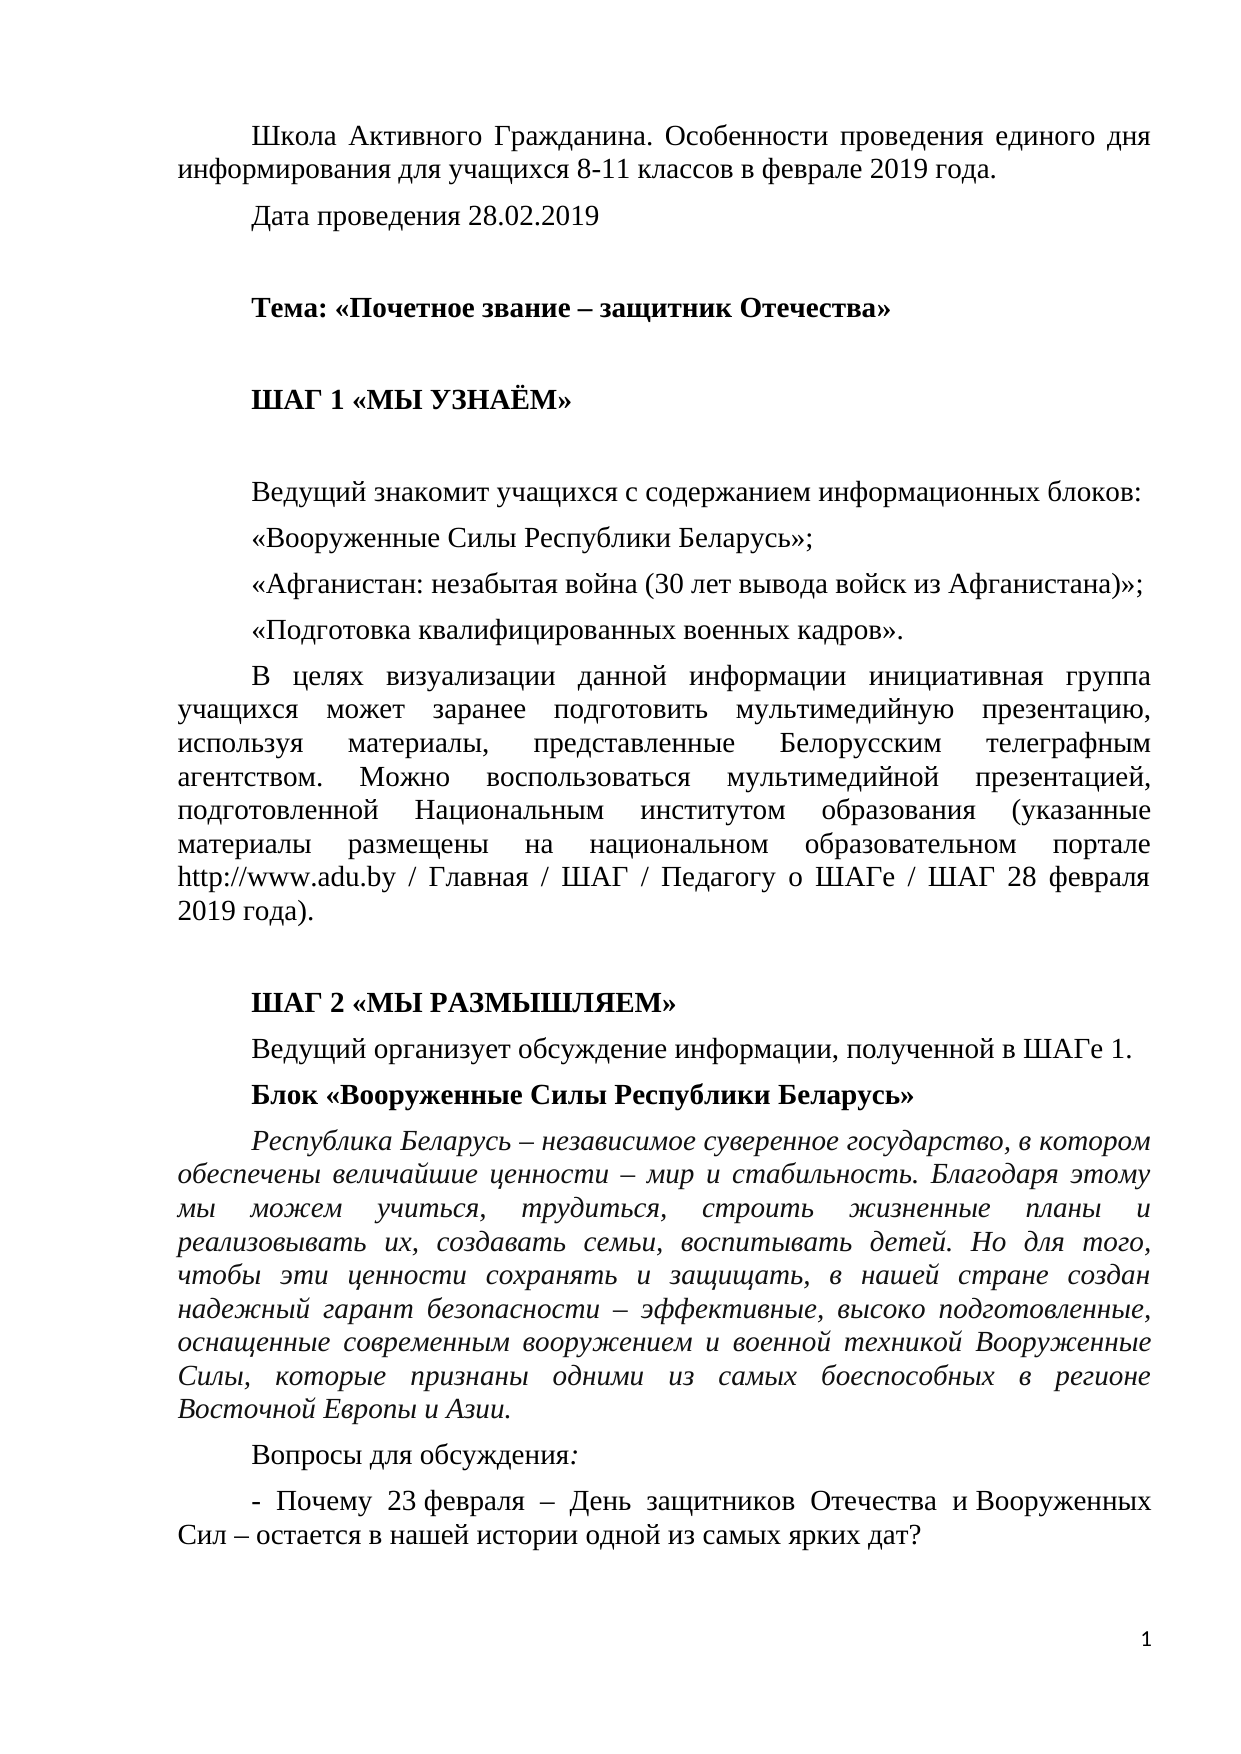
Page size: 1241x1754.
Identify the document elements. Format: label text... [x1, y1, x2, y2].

text Республика Беларусь – независимое суверенное государство, в котором обеспечены величайшие ценности – мир и стабильность. Благодаря этому мы можем учиться, трудиться, строить жизненные планы и реализовывать их, создавать семьи, воспитывать детей. Но для того, чтобы эти ценности сохранять и защищать, в нашей стране создан надежный гарант безопасности – эффективные, высоко подготовленные, оснащенные современным вооружением и военной техникой Вооруженные Силы, которые признаны одними из самых боеспособных в регионе Восточной Европы и Азии. [177, 1123, 1152, 1425]
text В целях визуализации данной информации инициативная группа учащихся может заранее подготовить мультимедийную презентацию, используя материалы, представленные Белорусским телеграфным агентством. Можно воспользоваться мультимедийной презентацией, подготовленной Национальным институтом образования (указанные материалы размещены на национальном образовательном портале http://www.adu.by / Главная / ШАГ / Педагогу о ШАГе / ШАГ 28 февраля 2019 года). [177, 658, 1152, 926]
text Тема: «Почетное звание – защитник Отечества» [177, 290, 1152, 323]
text Ведущий знакомит учащихся с содержанием информационных блоков: [177, 474, 1152, 507]
text ШАГ 1 «МЫ УЗНАЁМ» [177, 382, 1152, 415]
text Блок «Вооруженные Силы Республики Беларусь» [177, 1077, 1152, 1111]
text - Почему 23 февраля – День защитников Отечества и Вооруженных Сил – остается в нашей истории одной из самых ярких дат? [177, 1483, 1152, 1551]
text «Афганистан: незабытая война (30 лет вывода войск из Афганистана)»; [177, 566, 1152, 599]
text ШАГ 2 «МЫ РАЗМЫШЛЯЕМ» [177, 985, 1152, 1018]
text Ведущий организует обсуждение информации, полученной в ШАГе 1. [177, 1031, 1152, 1064]
text «Подготовка квалифицированных военных кадров». [177, 612, 1152, 646]
text Вопросы для обсуждения: [177, 1437, 1152, 1471]
text Школа Активного Гражданина. Особенности проведения единого дня информирования для учащихся 8-11 классов в феврале 2019 года. [177, 118, 1152, 185]
text «Вооруженные Силы Республики Беларусь»; [177, 520, 1152, 553]
text Дата проведения 28.02.2019 [177, 198, 1152, 231]
